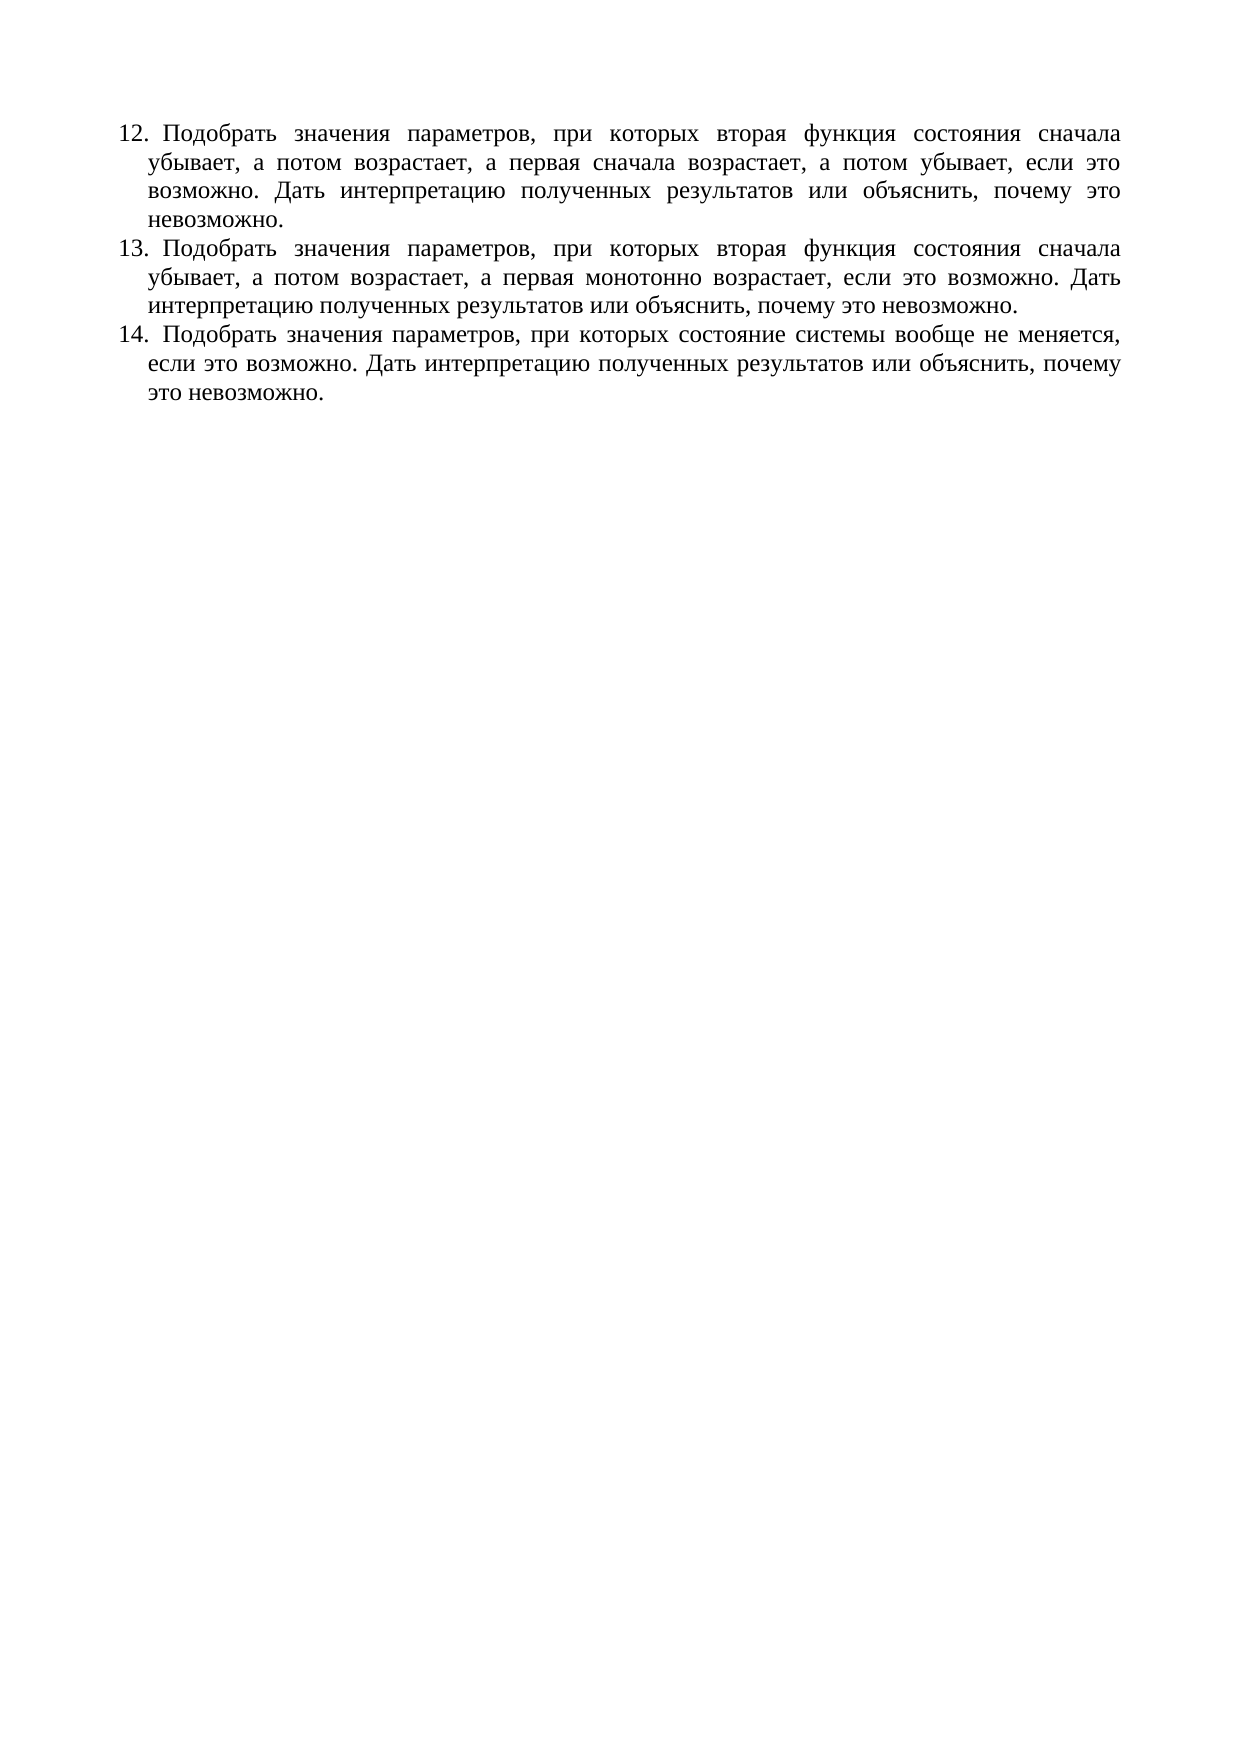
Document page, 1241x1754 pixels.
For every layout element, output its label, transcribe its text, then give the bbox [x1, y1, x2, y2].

list Подобрать значения параметров, при которых состояние системы вообще не меняется, если это возможно. Дать интерпретацию полученных результатов или объяснить, почему это невозможно. [118, 319, 1122, 406]
list Подобрать значения параметров, при которых вторая функция состояния сначала убывает, а потом возрастает, а первая сначала возрастает, а потом убывает, если это возможно. Дать интерпретацию полученных результатов или объяснить, почему это невозможно. [118, 118, 1122, 233]
